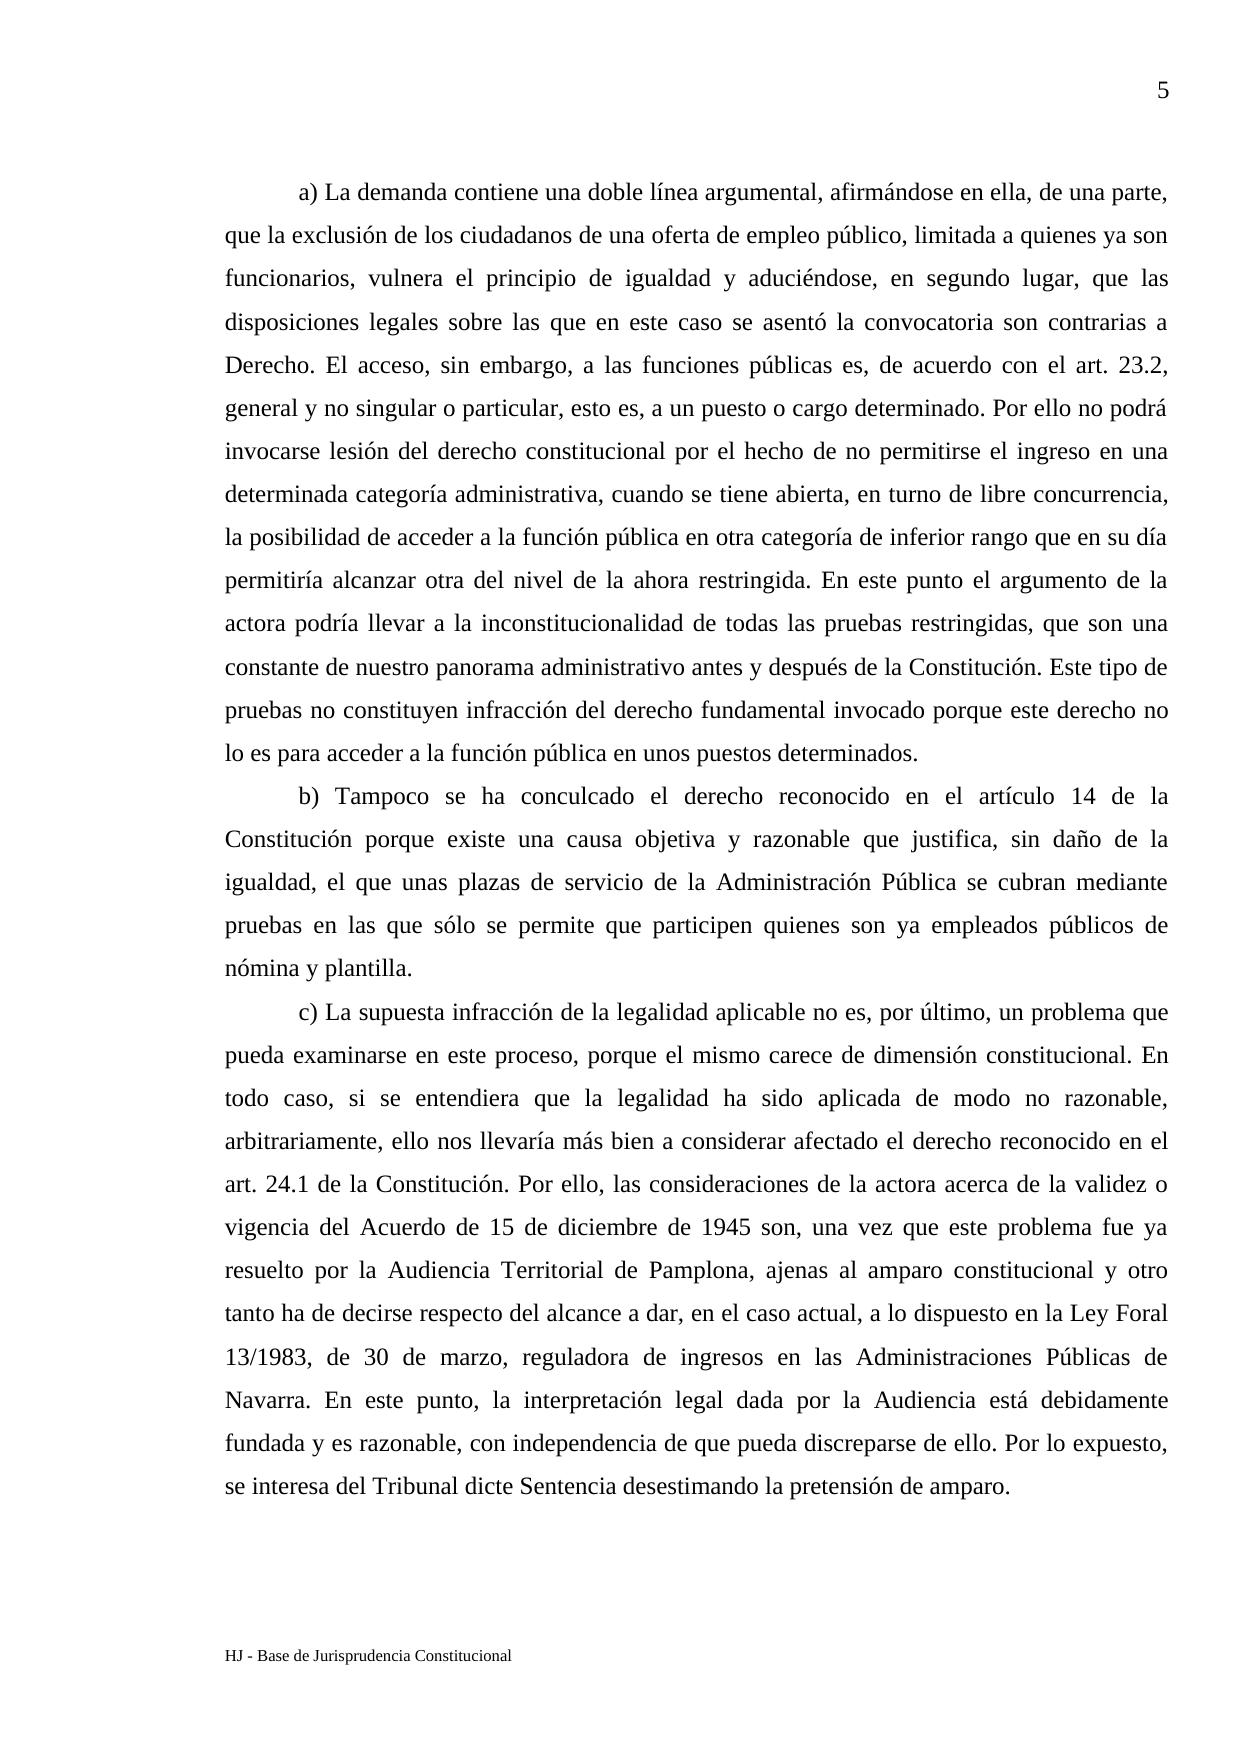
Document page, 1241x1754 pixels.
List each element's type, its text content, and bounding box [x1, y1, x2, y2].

text c) La supuesta infracción de la legalidad aplicable no es, por último, un problema que pueda examinarse en este proceso, porque el mismo carece de dimensión constitucional. En todo caso, si se entendiera que la legalidad ha sido aplicada de modo no razonable, arbitrariamente, ello nos llevaría más bien a considerar afectado el derecho reconocido en el art. 24.1 de la Constitución. Por ello, las consideraciones de la actora acerca de la validez o vigencia del Acuerdo de 15 de diciembre de 1945 son, una vez que este problema fue ya resuelto por la Audiencia Territorial de Pamplona, ajenas al amparo constitucional y otro tanto ha de decirse respecto del alcance a dar, en el caso actual, a lo dispuesto en la Ley Foral 13/1983, de 30 de marzo, reguladora de ingresos en las Administraciones Públicas de Navarra. En este punto, la interpretación legal dada por la Audiencia está debidamente fundada y es razonable, con independencia de que pueda discreparse de ello. Por lo expuesto, se interesa del Tribunal dicte Sentencia desestimando la pretensión de amparo. [224, 997, 1169, 1500]
text b) Tampoco se ha conculcado el derecho reconocido en el artículo 14 de la Constitución porque existe una causa objetiva y razonable que justifica, sin daño de la igualdad, el que unas plazas de servicio de la Administración Pública se cubran mediante pruebas en las que sólo se permite que participen quienes son ya empleados públicos de nómina y plantilla. [224, 781, 1169, 982]
text a) La demanda contiene una doble línea argumental, afirmándose en ella, de una parte, que la exclusión de los ciudadanos de una oferta de empleo público, limitada a quienes ya son funcionarios, vulnera el principio de igualdad y aduciéndose, en segundo lugar, que las disposiciones legales sobre las que en este caso se asentó la convocatoria son contrarias a Derecho. El acceso, sin embargo, a las funciones públicas es, de acuerdo con el art. 23.2, general y no singular o particular, esto es, a un puesto o cargo determinado. Por ello no podrá invocarse lesión del derecho constitucional por el hecho de no permitirse el ingreso en una determinada categoría administrativa, cuando se tiene abierta, en turno de libre concurrencia, la posibilidad de acceder a la función pública en otra categoría de inferior rango que en su día permitiría alcanzar otra del nivel de la ahora restringida. En este punto el argumento de la actora podría llevar a la inconstitucionalidad de todas las pruebas restringidas, que son una constante de nuestro panorama administrativo antes y después de la Constitución. Este tipo de pruebas no constituyen infracción del derecho fundamental invocado porque este derecho no lo es para acceder a la función pública en unos puestos determinados. [224, 177, 1169, 767]
